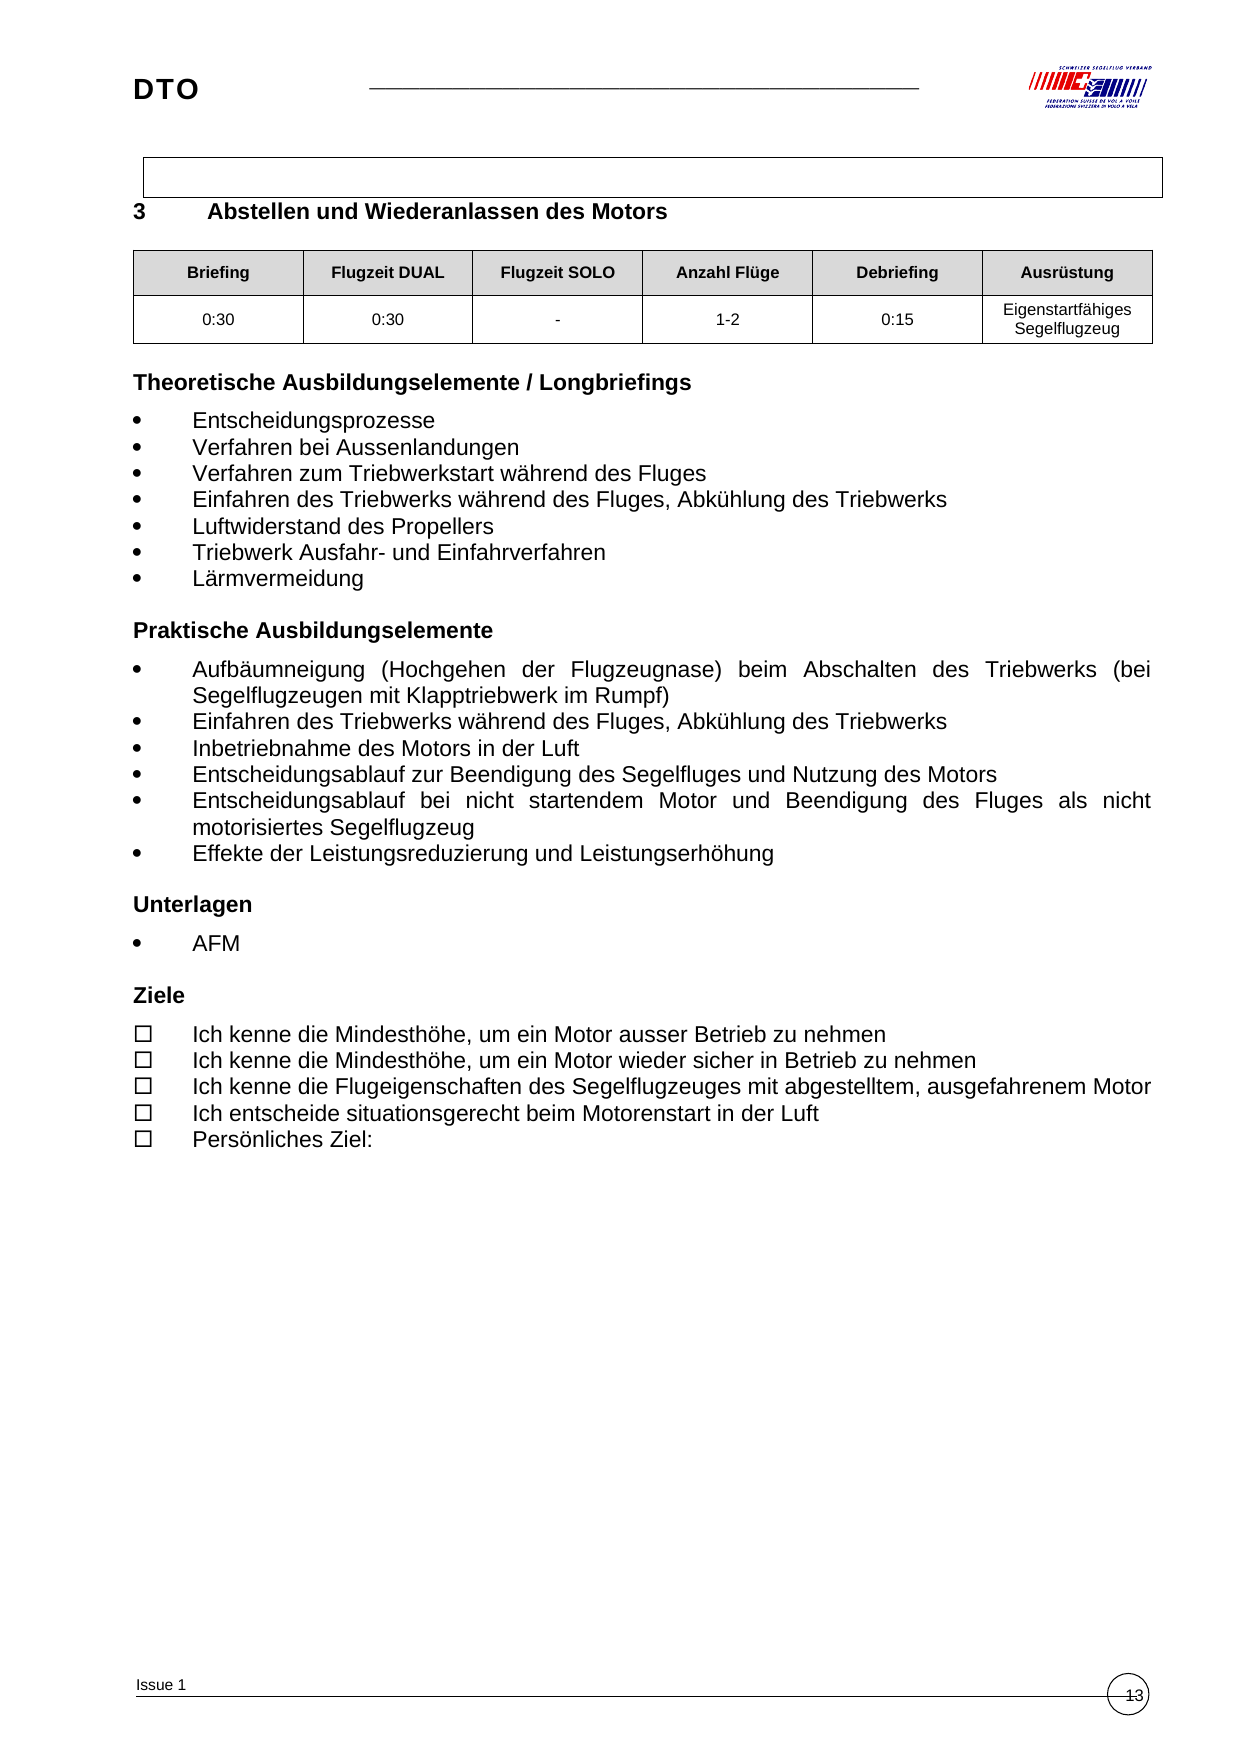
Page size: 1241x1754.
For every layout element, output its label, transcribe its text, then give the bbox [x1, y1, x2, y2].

text 3 Abstellen und Wiederanlassen des Motors [133, 198, 1152, 224]
picture [1028, 66, 1153, 108]
text Persönliches Ziel: [133, 1126, 1152, 1152]
text Ich kenne die Mindesthöhe, um ein Motor wieder sicher in Betrieb zu nehmen [133, 1047, 1152, 1073]
text Einfahren des Triebwerks während des Fluges, Abkühlung des Triebwerks [133, 486, 1152, 513]
text Verfahren zum Triebwerkstart während des Fluges [133, 460, 1152, 486]
text Einfahren des Triebwerks während des Fluges, Abkühlung des Triebwerks [133, 708, 1152, 735]
table_header Flugzeit DUAL [304, 251, 472, 295]
text Lärmvermeidung [133, 565, 1152, 592]
table_cell 0:15 [813, 296, 982, 342]
table_cell 0:30 [134, 296, 303, 342]
text Triebwerk Ausfahr- und Einfahrverfahren [133, 539, 1152, 565]
text Ziele [133, 982, 1152, 1008]
text Entscheidungsablauf bei nicht startendem Motor und Beendigung des Fluges als nicht motorisiertes Segelflugzeug [133, 787, 1152, 840]
table_header Debriefing [813, 251, 982, 295]
text Theoretische Ausbildungselemente / Longbriefings [133, 368, 1152, 395]
table_header Anzahl Flüge [643, 251, 812, 295]
table_header Briefing [134, 251, 303, 295]
text Aufbäumneigung (Hochgehen der Flugzeugnase) beim Abschalten des Triebwerks (bei Segelflugzeugen mit Klapptriebwerk im Rumpf) [133, 656, 1152, 708]
table_cell 1-2 [643, 296, 812, 342]
text Entscheidungsprozesse [133, 407, 1152, 434]
table_header [144, 158, 1162, 197]
table_cell Eigenstartfähiges Segelflugzeug [983, 296, 1152, 342]
text Luftwiderstand des Propellers [133, 513, 1152, 539]
text Effekte der Leistungsreduzierung und Leistungserhöhung [133, 840, 1152, 866]
text Ich kenne die Mindesthöhe, um ein Motor ausser Betrieb zu nehmen [133, 1021, 1152, 1047]
table_header Flugzeit SOLO [473, 251, 642, 295]
text Unterlagen [133, 891, 1152, 918]
table_header Ausrüstung [983, 251, 1152, 295]
text Praktische Ausbildungselemente [133, 617, 1152, 643]
text Ich entscheide situationsgerecht beim Motorenstart in der Luft [133, 1099, 1152, 1126]
table_cell - [473, 296, 642, 342]
text AFM [133, 930, 1152, 957]
text Entscheidungsablauf zur Beendigung des Segelfluges und Nutzung des Motors [133, 761, 1152, 787]
text Ich kenne die Flugeigenschaften des Segelflugzeuges mit abgestelltem, ausgefahrenem Motor [133, 1073, 1152, 1099]
text Inbetriebnahme des Motors in der Luft [133, 735, 1152, 761]
text Verfahren bei Aussenlandungen [133, 434, 1152, 460]
table_cell 0:30 [304, 296, 472, 342]
